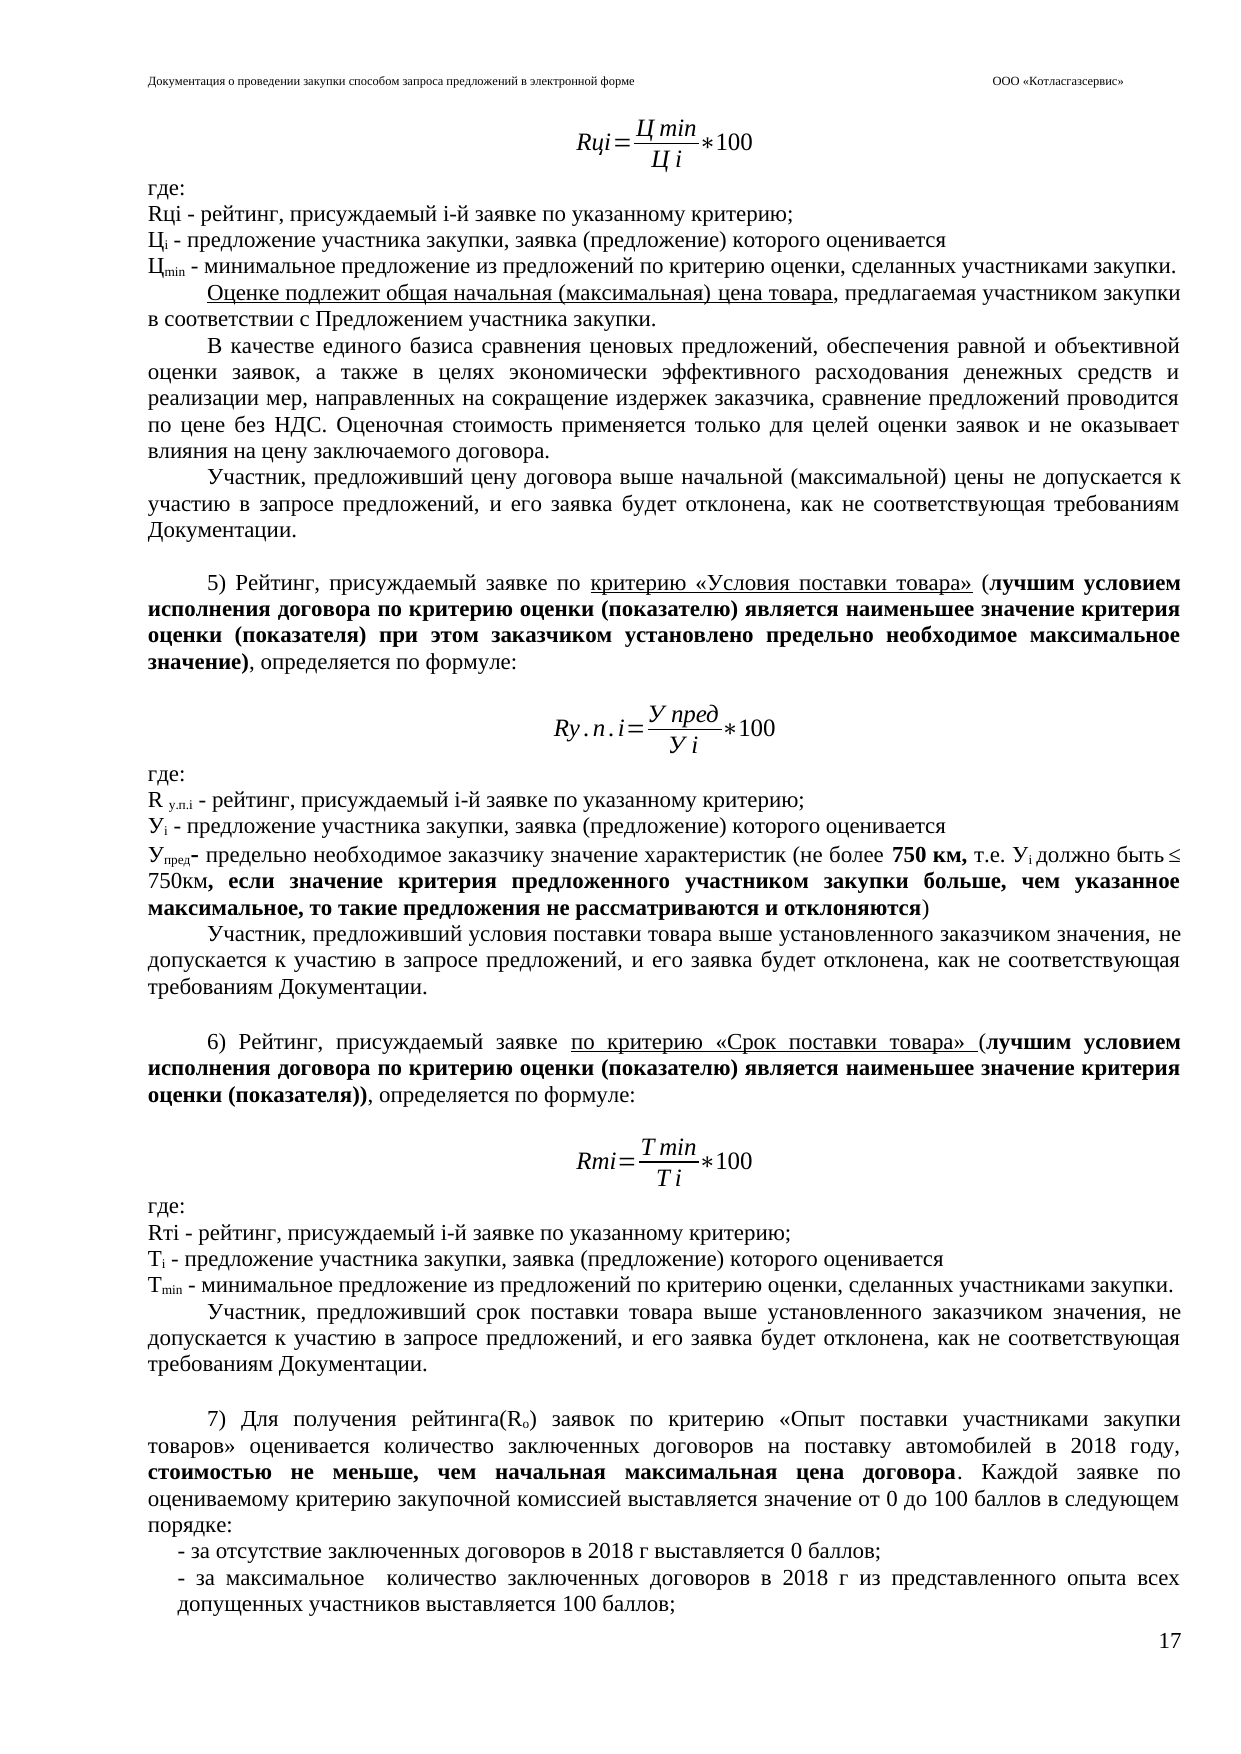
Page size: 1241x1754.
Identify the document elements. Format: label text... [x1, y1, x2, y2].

text Оценке подлежит общая начальная (максимальная) цена товара, предлагаемая участником закупки в соответствии с Предложением участника закупки. [148, 279, 1181, 332]
text 5) Рейтинг, присуждаемый заявке по критерию «Условия поставки товара» (лучшим условием исполнения договора по критерию оценки (показателю) является наименьшее значение критерия оценки (показателя) при этом заказчиком установлено предельно необходимое максимальное значение), определяется по формуле: [148, 569, 1181, 674]
text - за отсутствие заключенных договоров в 2018 г выставляется 0 баллов; [177, 1537, 1181, 1564]
text Тmin - минимальное предложение из предложений по критерию оценки, сделанных участниками закупки. [148, 1271, 1181, 1298]
text Упред- предельно необходимое заказчику значение характеристик (не более 750 км, т.е. Уi должно быть ≤ 750км, если значение критерия предложенного участником закупки больше, чем указанное максимальное, то такие предложения не рассматриваются и отклоняются) [148, 839, 1181, 920]
text 7) Для получения рейтинга(Rо) заявок по критерию «Опыт поставки участниками закупки товаров» оценивается количество заключенных договоров на поставку автомобилей в 2018 году, стоимостью не меньше, чем начальная максимальная цена договора. Каждой заявке по оцениваемому критерию закупочной комиссией выставляется значение от 0 до 100 баллов в следующем порядке: [148, 1406, 1181, 1537]
text где: [148, 173, 1181, 200]
text где: [148, 1192, 1181, 1219]
text Уi - предложение участника закупки, заявка (предложение) которого оценивается [148, 812, 1181, 839]
text Цmin - минимальное предложение из предложений по критерию оценки, сделанных участниками закупки. [148, 253, 1181, 279]
text Участник, предложивший цену договора выше начальной (максимальной) цены не допускается к участию в запросе предложений, и его заявка будет отклонена, как не соответствующая требованиям Документации. [148, 463, 1181, 542]
text Rцi - рейтинг, присуждаемый i-й заявке по указанному критерию; [148, 200, 1181, 226]
list В качестве единого базиса сравнения ценовых предложений, обеспечения равной и объективной оценки заявок, а также в целях экономически эффективного расходования денежных средств и реализации мер, направленных на сокращение издержек заказчика, сравнение предложений проводится по цене без НДС. Оценочная стоимость применяется только для целей оценки заявок и не оказывает влияния на цену заключаемого договора. [148, 332, 1181, 463]
text Цi - предложение участника закупки, заявка (предложение) которого оценивается [148, 226, 1181, 253]
text Rтi - рейтинг, присуждаемый i-й заявке по указанному критерию; [148, 1219, 1181, 1245]
text - за максимальное количество заключенных договоров в 2018 г из представленного опыта всех допущенных участников выставляется 100 баллов; [177, 1564, 1181, 1616]
text R у.п.i - рейтинг, присуждаемый i-й заявке по указанному критерию; [148, 786, 1181, 812]
text где: [148, 759, 1181, 786]
text Тi - предложение участника закупки, заявка (предложение) которого оценивается [148, 1245, 1181, 1271]
text 6) Рейтинг, присуждаемый заявке по критерию «Срок поставки товара» (лучшим условием исполнения договора по критерию оценки (показателю) является наименьшее значение критерия оценки (показателя)), определяется по формуле: [148, 1028, 1181, 1107]
text Участник, предложивший условия поставки товара выше установленного заказчиком значения, не допускается к участию в запросе предложений, и его заявка будет отклонена, как не соответствующая требованиям Документации. [148, 920, 1181, 999]
text Участник, предложивший срок поставки товара выше установленного заказчиком значения, не допускается к участию в запросе предложений, и его заявка будет отклонена, как не соответствующая требованиям Документации. [148, 1298, 1181, 1377]
